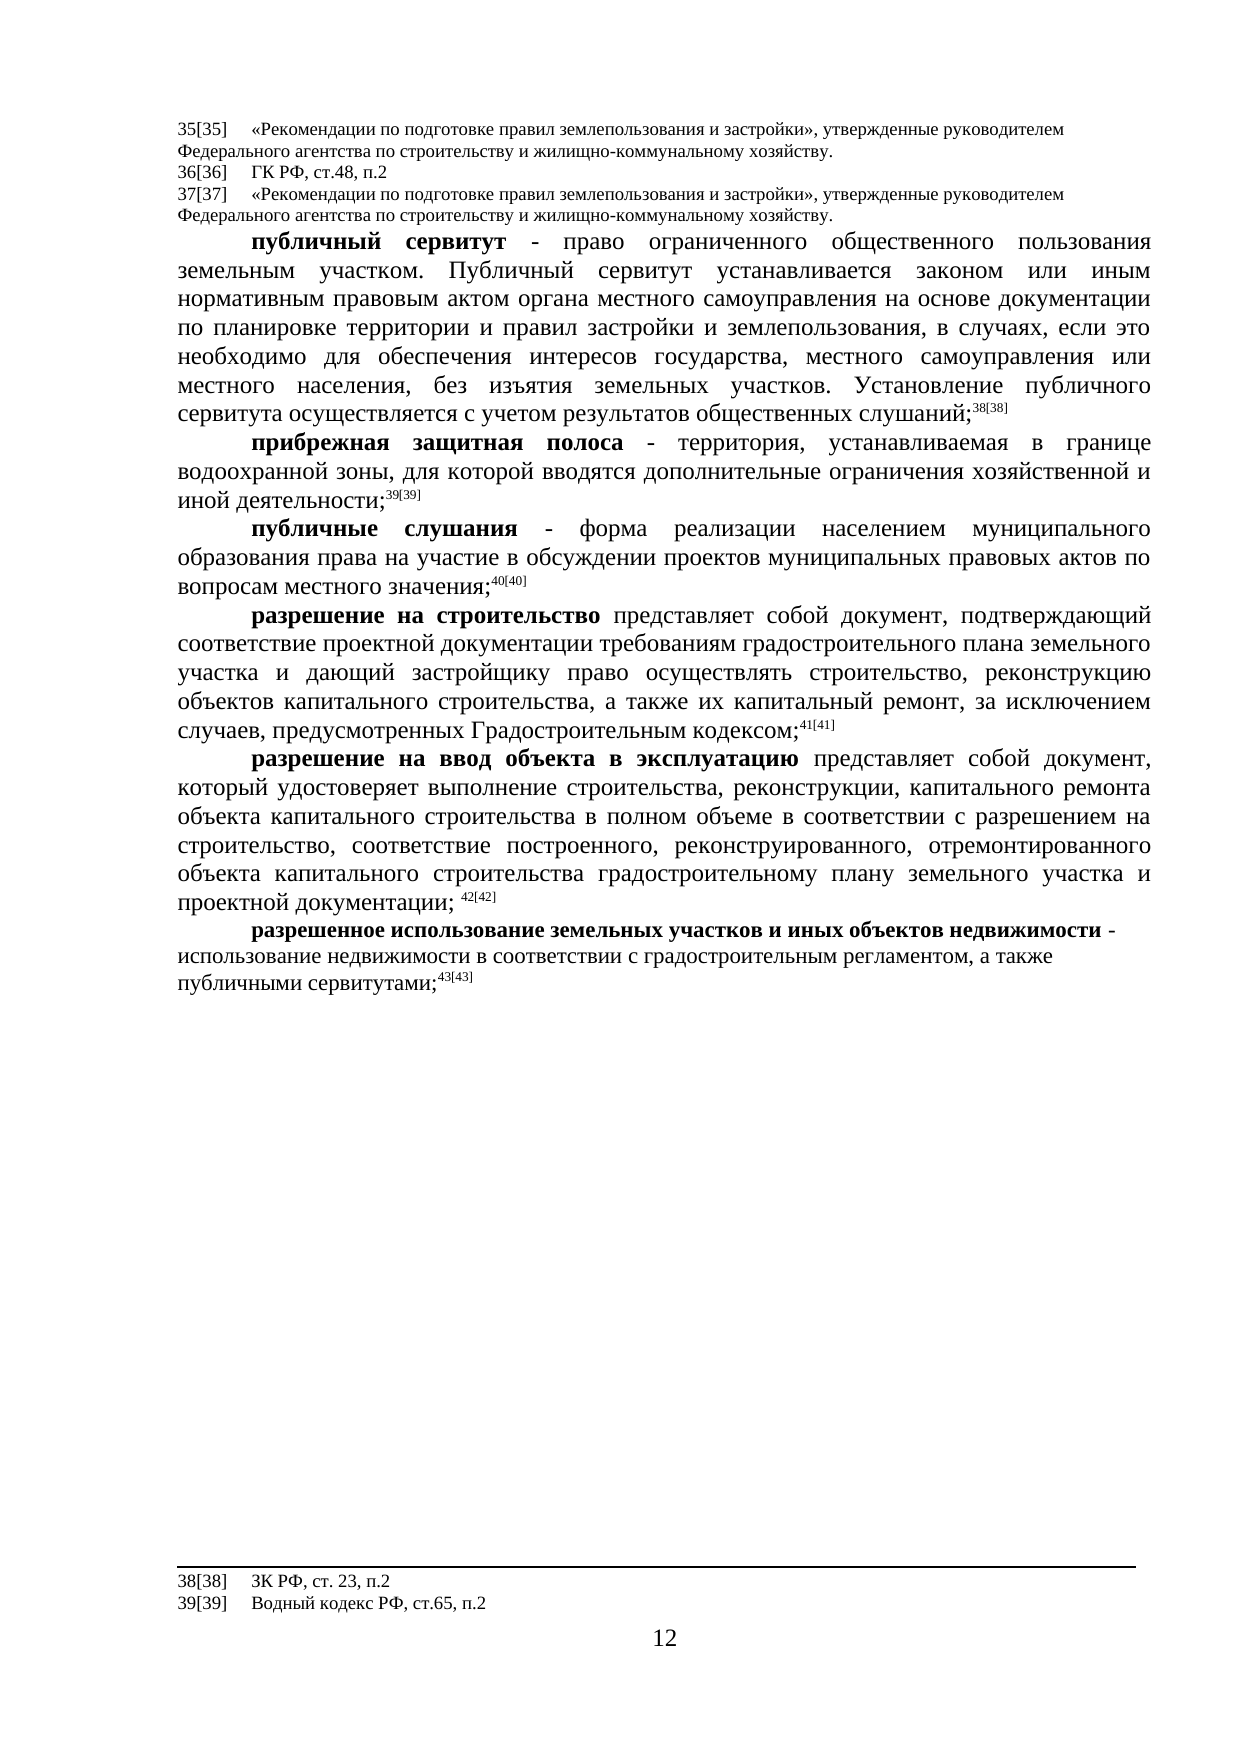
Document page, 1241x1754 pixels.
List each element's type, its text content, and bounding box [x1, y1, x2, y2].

text разрешение на строительство представляет собой документ, подтверждающий соответствие проектной документации требованиям градостроительного плана земельного участка и дающий застройщику право осуществлять строительство, реконструкцию объектов капитального строительства, а также их капитальный ремонт, за исключением случаев, предусмотренных Градостроительным кодексом;41[41] [177, 600, 1152, 743]
text публичный сервитут - право ограниченного общественного пользования земельным участком. Публичный сервитут устанавливается законом или иным нормативным правовым актом органа местного самоуправления на основе документации по планировке территории и правил застройки и землепользования, в случаях, если это необходимо для обеспечения интересов государства, местного самоуправления или местного населения, без изъятия земельных участков. Установление публичного сервитута осуществляется с учетом результатов общественных слушаний;38[38] [177, 226, 1152, 427]
text разрешение на ввод объекта в эксплуатацию представляет собой документ, который удостоверяет выполнение строительства, реконструкции, капитального ремонта объекта капитального строительства в полном объеме в соответствии с разрешением на строительство, соответствие построенного, реконструированного, отремонтированного объекта капитального строительства градостроительному плану земельного участка и проектной документации; 42[42] [177, 743, 1152, 916]
text 35[35] «Рекомендации по подготовке правил землепользования и застройки», утвержденные руководителем Федерального агентства по строительству и жилищно-коммунальному хозяйству. [177, 118, 1152, 161]
text прибрежная защитная полоса - территория, устанавливаемая в границе водоохранной зоны, для которой вводятся дополнительные ограничения хозяйственной и иной деятельности;39[39] [177, 427, 1152, 513]
text 39[39] Водный кодекс РФ, ст.65, п.2 [177, 1592, 1152, 1613]
text 37[37] «Рекомендации по подготовке правил землепользования и застройки», утвержденные руководителем Федерального агентства по строительству и жилищно-коммунальному хозяйству. [177, 183, 1152, 226]
text 38[38] ЗК РФ, ст. 23, п.2 [177, 1570, 1152, 1592]
text публичные слушания - форма реализации населением муниципального образования права на участие в обсуждении проектов муниципальных правовых актов по вопросам местного значения;40[40] [177, 513, 1152, 600]
text разрешенное использование земельных участков и иных объектов недвижимости - использование недвижимости в соответствии с градостроительным регламентом, а также публичными сервитутами;43[43] [177, 916, 1152, 995]
text 36[36] ГК РФ, ст.48, п.2 [177, 161, 1152, 183]
